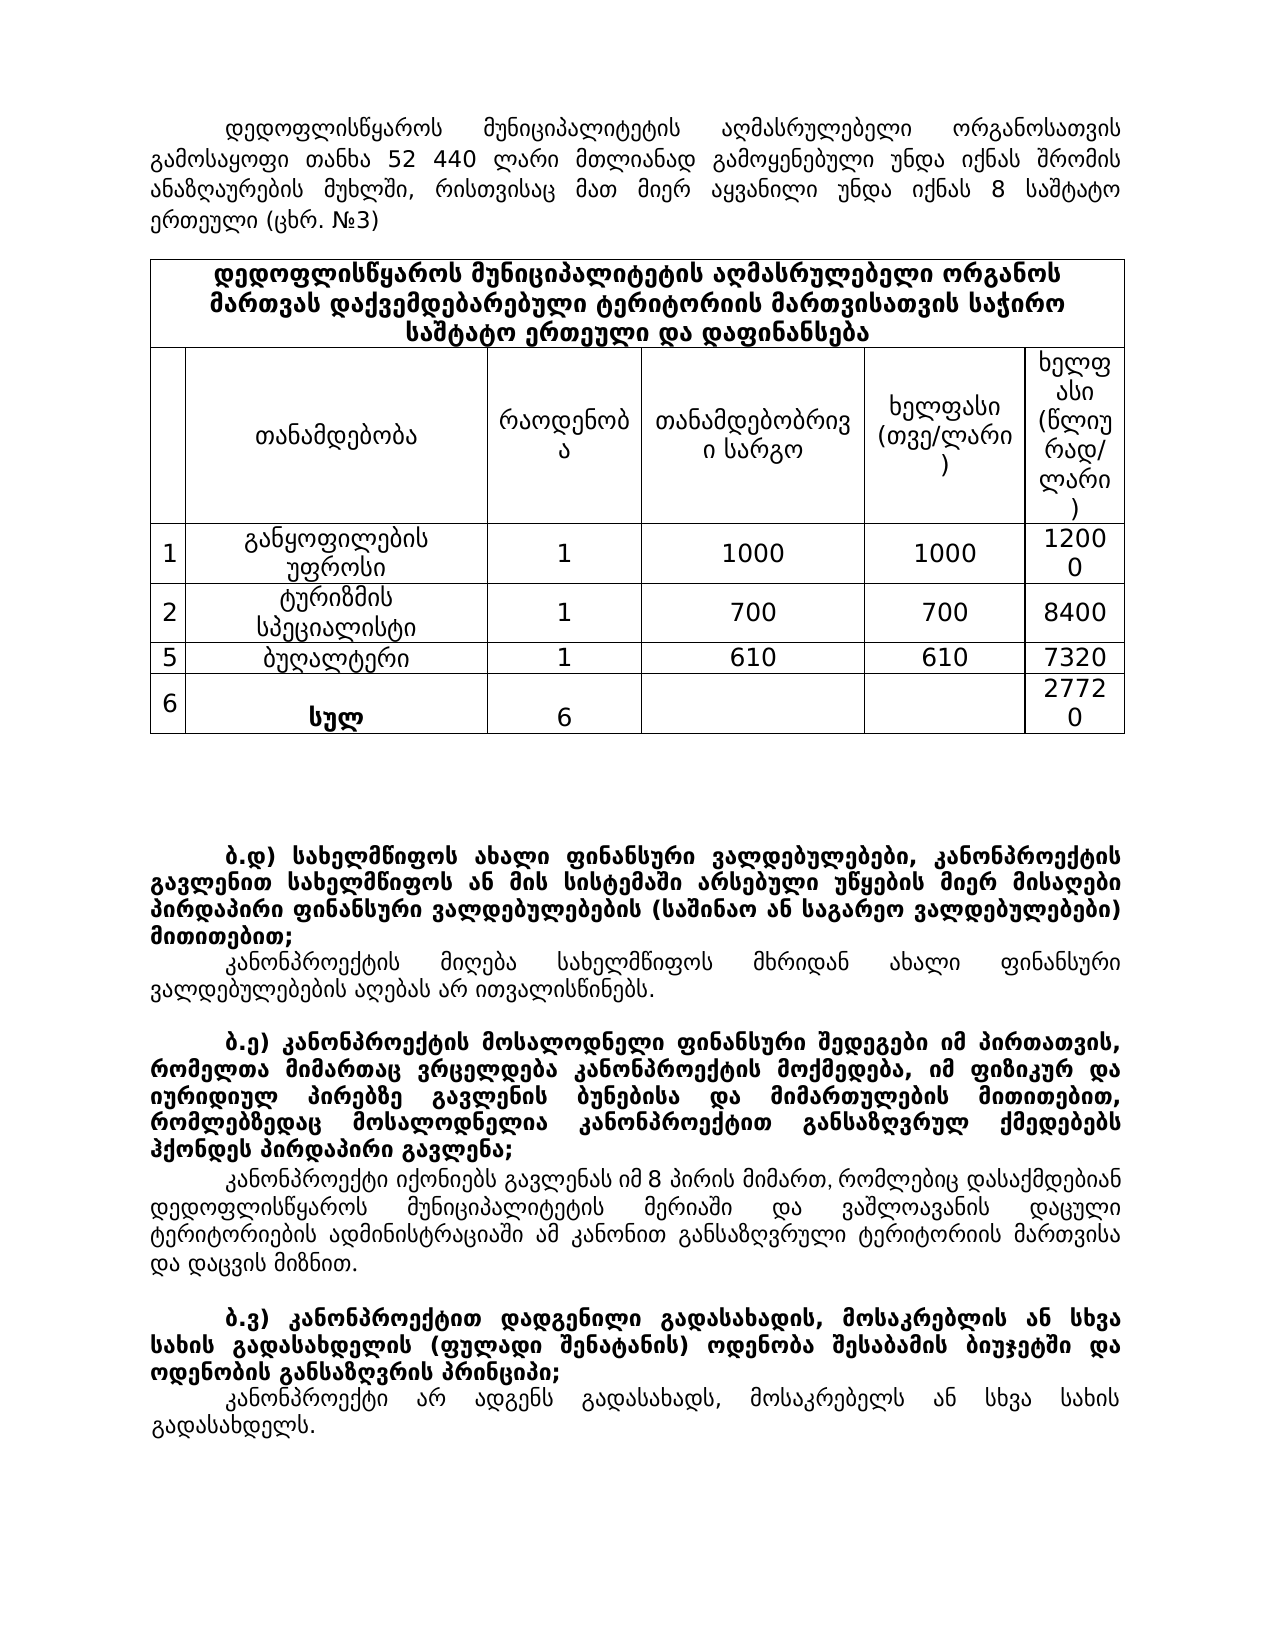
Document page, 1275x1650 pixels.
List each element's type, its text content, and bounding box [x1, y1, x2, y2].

text კანონპროექტი არ ადგენს გადასახადს, მოსაკრებელს ან სხვა სახის გადასახდელს. [151, 1385, 1121, 1439]
table_cell 12000 [1026, 524, 1124, 583]
table_cell რაოდენობა [488, 348, 641, 523]
text დედოფლისწყაროს მუნიციპალიტეტის აღმასრულებელი ორგანოსათვის გამოსაყოფი თანხა 52 440 ლარი მთლიანად გამოყენებული უნდა იქნას შრომის ანაზღაურების მუხლში, რისთვისაც მათ მიერ აყვანილი უნდა იქნას 8 საშტატო ერთეული (ცხრ. №3) [150, 115, 1122, 234]
table_cell 1 [488, 584, 641, 642]
table_cell ტურიზმის სპეციალისტი [186, 584, 487, 642]
text ბ.დ) სახელმწიფოს ახალი ფინანსური ვალდებულებები, კანონპროექტის გავლენით სახელმწიფოს ან მის სისტემაში არსებული უწყების მიერ მისაღები პირდაპირი ფინანსური ვალდებულებების (საშინაო ან საგარეო ვალდებულებები) მითითებით; [150, 843, 1122, 949]
table_cell 1 [488, 524, 641, 583]
text კანონპროექტი იქონიებს გავლენას იმ 8 პირის მიმართ, რომლებიც დასაქმდებიან დედოფლისწყაროს მუნიციპალიტეტის მერიაში და ვაშლოავანის დაცული ტერიტორიების ადმინისტრაციაში ამ კანონით განსაზღვრული ტერიტორიის მართვისა და დაცვის მიზნით. [150, 1163, 1122, 1279]
table_cell 2 [151, 584, 185, 642]
table_cell 1000 [642, 524, 864, 583]
table_cell 27720 [1026, 674, 1124, 733]
table_cell [865, 674, 1024, 733]
table_cell [151, 348, 185, 523]
text კანონპროექტის მიღება სახელმწიფოს მხრიდან ახალი ფინანსური ვალდებულებების აღებას არ ითვალისწინებს. [150, 949, 1122, 1003]
table_header დედოფლისწყაროს მუნიციპალიტეტის აღმასრულებელი ორგანოს მართვას დაქვემდებარებული ტერიტორიის მართვისათვის საჭირო საშტატო ერთეული და დაფინანსება [151, 260, 1124, 347]
table_cell თანამდებობა [186, 348, 487, 523]
table_cell 1000 [865, 524, 1024, 583]
table_cell ხელფასი (წლიურად/ლარი) [1026, 348, 1124, 523]
table_cell სულ [186, 674, 487, 733]
table_cell 610 [865, 643, 1024, 673]
table_cell 1 [488, 643, 641, 673]
table_cell 6 [151, 674, 185, 733]
table_cell 700 [642, 584, 864, 642]
table_cell 5 [151, 643, 185, 673]
table_cell 1 [151, 524, 185, 583]
table_cell თანამდებობრივი სარგო [642, 348, 864, 523]
table_cell ბუღალტერი [186, 643, 487, 673]
table_cell 8400 [1026, 584, 1124, 642]
text ბ.ვ) კანონპროექტით დადგენილი გადასახადის, მოსაკრებლის ან სხვა სახის გადასახდელის (ფულადი შენატანის) ოდენობა შესაბამის ბიუჯეტში და ოდენობის განსაზღვრის პრინციპი; [150, 1305, 1122, 1385]
table_cell 6 [488, 674, 641, 733]
text ბ.ე) კანონპროექტის მოსალოდნელი ფინანსური შედეგები იმ პირთათვის, რომელთა მიმართაც ვრცელდება კანონპროექტის მოქმედება, იმ ფიზიკურ და იურიდიულ პირებზე გავლენის ბუნებისა და მიმართულების მითითებით, რომლებზედაც მოსალოდნელია კანონპროექტით განსაზღვრულ ქმედებებს ჰქონდეს პირდაპირი გავლენა; [150, 1029, 1122, 1163]
table_cell 610 [642, 643, 864, 673]
table_cell 700 [865, 584, 1024, 642]
table_cell [642, 674, 864, 733]
table_cell განყოფილების უფროსი [186, 524, 487, 583]
table_cell 7320 [1026, 643, 1124, 673]
table_cell ხელფასი (თვე/ლარი) [865, 348, 1024, 523]
